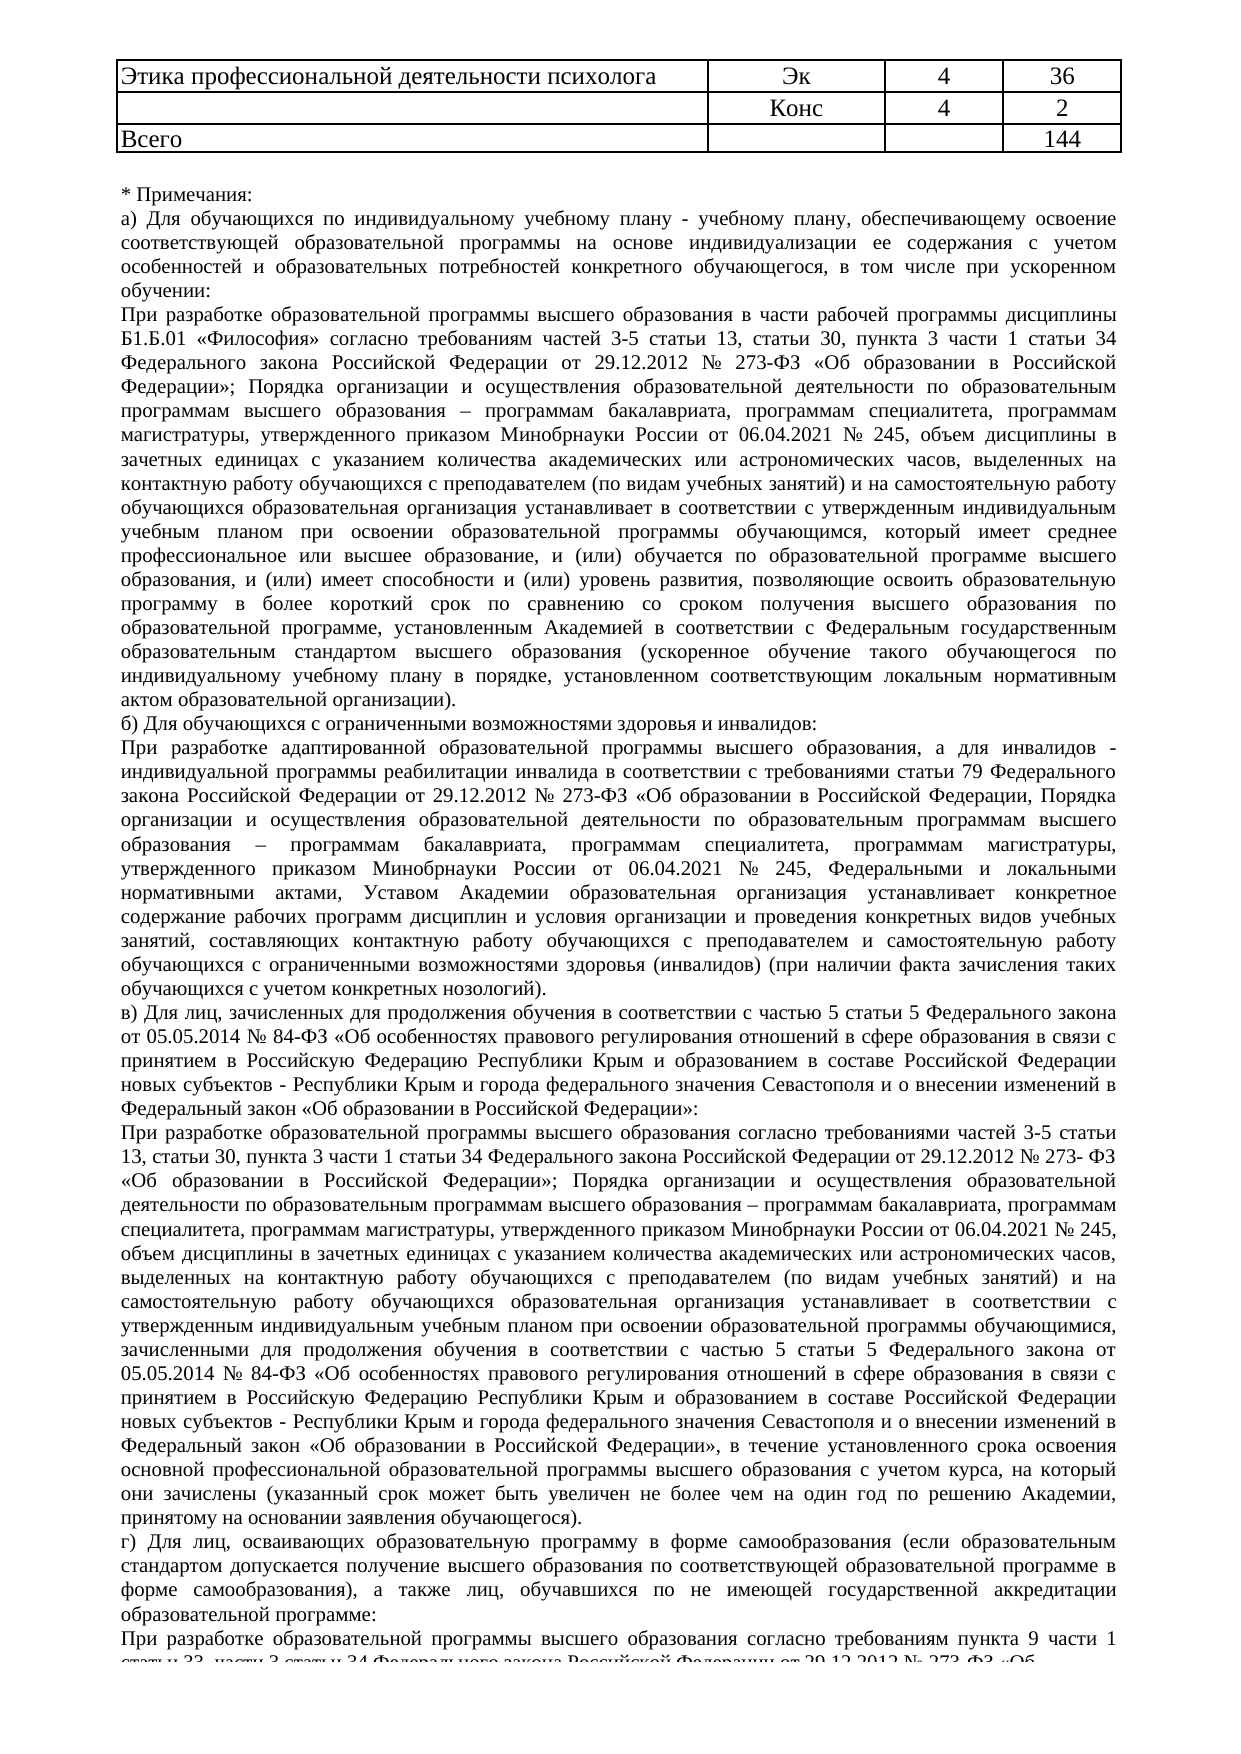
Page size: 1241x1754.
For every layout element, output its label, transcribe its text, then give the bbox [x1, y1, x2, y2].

table_cell 144 [1004, 125, 1120, 151]
table_header 36 [1004, 61, 1120, 91]
table_cell [118, 93, 707, 122]
table_header Этика профессиональной деятельности психолога [118, 61, 707, 91]
table_cell [886, 125, 1002, 151]
table_cell Всего [118, 125, 707, 151]
table_header 4 [886, 61, 1002, 91]
table_cell 4 [886, 93, 1002, 122]
table_cell [709, 125, 884, 151]
table_header Эк [709, 61, 884, 91]
table_cell * Примечания: а) Для обучающихся по индивидуальному учебному плану - учебному плану, обеспечивающему освоение соответствующей образовательной программы на основе индивидуализации ее содержания с учетом особенностей и образовательных потребностей конкретного обучающегося, в том числе при ускоренном обучении: При разработке образовательной программы высшего образования в части рабочей программы дисциплины Б1.Б.01 «Философия» согласно требованиям частей 3-5 статьи 13, статьи 30, пункта 3 части 1 статьи 34 Федерального закона Российской Федерации от 29.12.2012 № 273-ФЗ «Об образовании в Российской Федерации»; Порядка организации и осуществления образовательной деятельности по образовательным программам высшего образования – программам бакалавриата, программам специалитета, программам магистратуры, утвержденного приказом Минобрнауки России от 06.04.2021 № 245, объем дисциплины в зачетных единицах с указанием количества академических или астрономических часов, выделенных на контактную работу обучающихся с преподавателем (по видам учебных занятий) и на самостоятельную работу обучающихся образовательная организация устанавливает в соответствии с утвержденным индивидуальным учебным планом при освоении образовательной программы обучающимся, который имеет среднее профессиональное или высшее образование, и (или) обучается по образовательной программе высшего образования, и (или) имеет способности и (или) уровень развития, позволяющие освоить образовательную программу в более короткий срок по сравнению со сроком получения высшего образования по образовательной программе, установленным Академией в соответствии с Федеральным государственным образовательным стандартом высшего образования (ускоренное обучение такого обучающегося по индивидуальному учебному плану в порядке, установленном соответствующим локальным нормативным актом образовательной организации). б) Для обучающихся с ограниченными возможностями здоровья и инвалидов: При разработке адаптированной образовательной программы высшего образования, а для инвалидов - индивидуальной программы реабилитации инвалида в соответствии с требованиями статьи 79 Федерального закона Российской Федерации от 29.12.2012 № 273-ФЗ «Об образовании в Российской Федерации, Порядка организации и осуществления образовательной деятельности по образовательным программам высшего образования – программам бакалавриата, программам специалитета, программам магистратуры, утвержденного приказом Минобрнауки России от 06.04.2021 № 245, Федеральными и локальными нормативными актами, Уставом Академии образовательная организация устанавливает конкретное содержание рабочих программ дисциплин и условия организации и проведения конкретных видов учебных занятий, составляющих контактную работу обучающихся с преподавателем и самостоятельную работу обучающихся с ограниченными возможностями здоровья (инвалидов) (при наличии факта зачисления таких обучающихся с учетом конкретных нозологий). в) Для лиц, зачисленных для продолжения обучения в соответствии с частью 5 статьи 5 Федерального закона от 05.05.2014 № 84-ФЗ «Об особенностях правового регулирования отношений в сфере образования в связи с принятием в Российскую Федерацию Республики Крым и образованием в составе Российской Федерации новых субъектов - Республики Крым и города федерального значения Севастополя и о внесении изменений в Федеральный закон «Об образовании в Российской Федерации»: При разработке образовательной программы высшего образования согласно требованиями частей 3-5 статьи 13, статьи 30, пункта 3 части 1 статьи 34 Федерального закона Российской Федерации от 29.12.2012 № 273- ФЗ «Об образовании в Российской Федерации»; Порядка организации и осуществления образовательной деятельности по образовательным программам высшего образования – программам бакалавриата, программам специалитета, программам магистратуры, утвержденного приказом Минобрнауки России от 06.04.2021 № 245, объем дисциплины в зачетных единицах с указанием количества академических или астрономических часов, выделенных на контактную работу обучающихся с преподавателем (по видам учебных занятий) и на самостоятельную работу обучающихся образовательная организация устанавливает в соответствии с утвержденным индивидуальным учебным планом при освоении образовательной программы обучающимися, зачисленными для продолжения обучения в соответствии с частью 5 статьи 5 Федерального закона от 05.05.2014 № 84-ФЗ «Об особенностях правового регулирования отношений в сфере образования в связи с принятием в Российскую Федерацию Республики Крым и образованием в составе Российской Федерации новых субъектов - Республики Крым и города федерального значения Севастополя и о внесении изменений в Федеральный закон «Об образовании в Российской Федерации», в течение установленного срока освоения основной профессиональной образовательной программы высшего образования с учетом курса, на который они зачислены (указанный срок может быть увеличен не более чем на один год по решению Академии, принятому на основании заявления обучающегося). г) Для лиц, осваивающих образовательную программу в форме самообразования (если образовательным стандартом допускается получение высшего образования по соответствующей образовательной программе в форме самообразования), а также лиц, обучавшихся по не имеющей государственной аккредитации образовательной программе: При разработке образовательной программы высшего образования согласно требованиям пункта 9 части 1 статьи 33, части 3 статьи 34 Федерального закона Российской Федерации от 29.12.2012 № 273-ФЗ «Об [117, 153, 1121, 1662]
table_cell Конс [709, 93, 884, 122]
table_cell 2 [1004, 93, 1120, 122]
